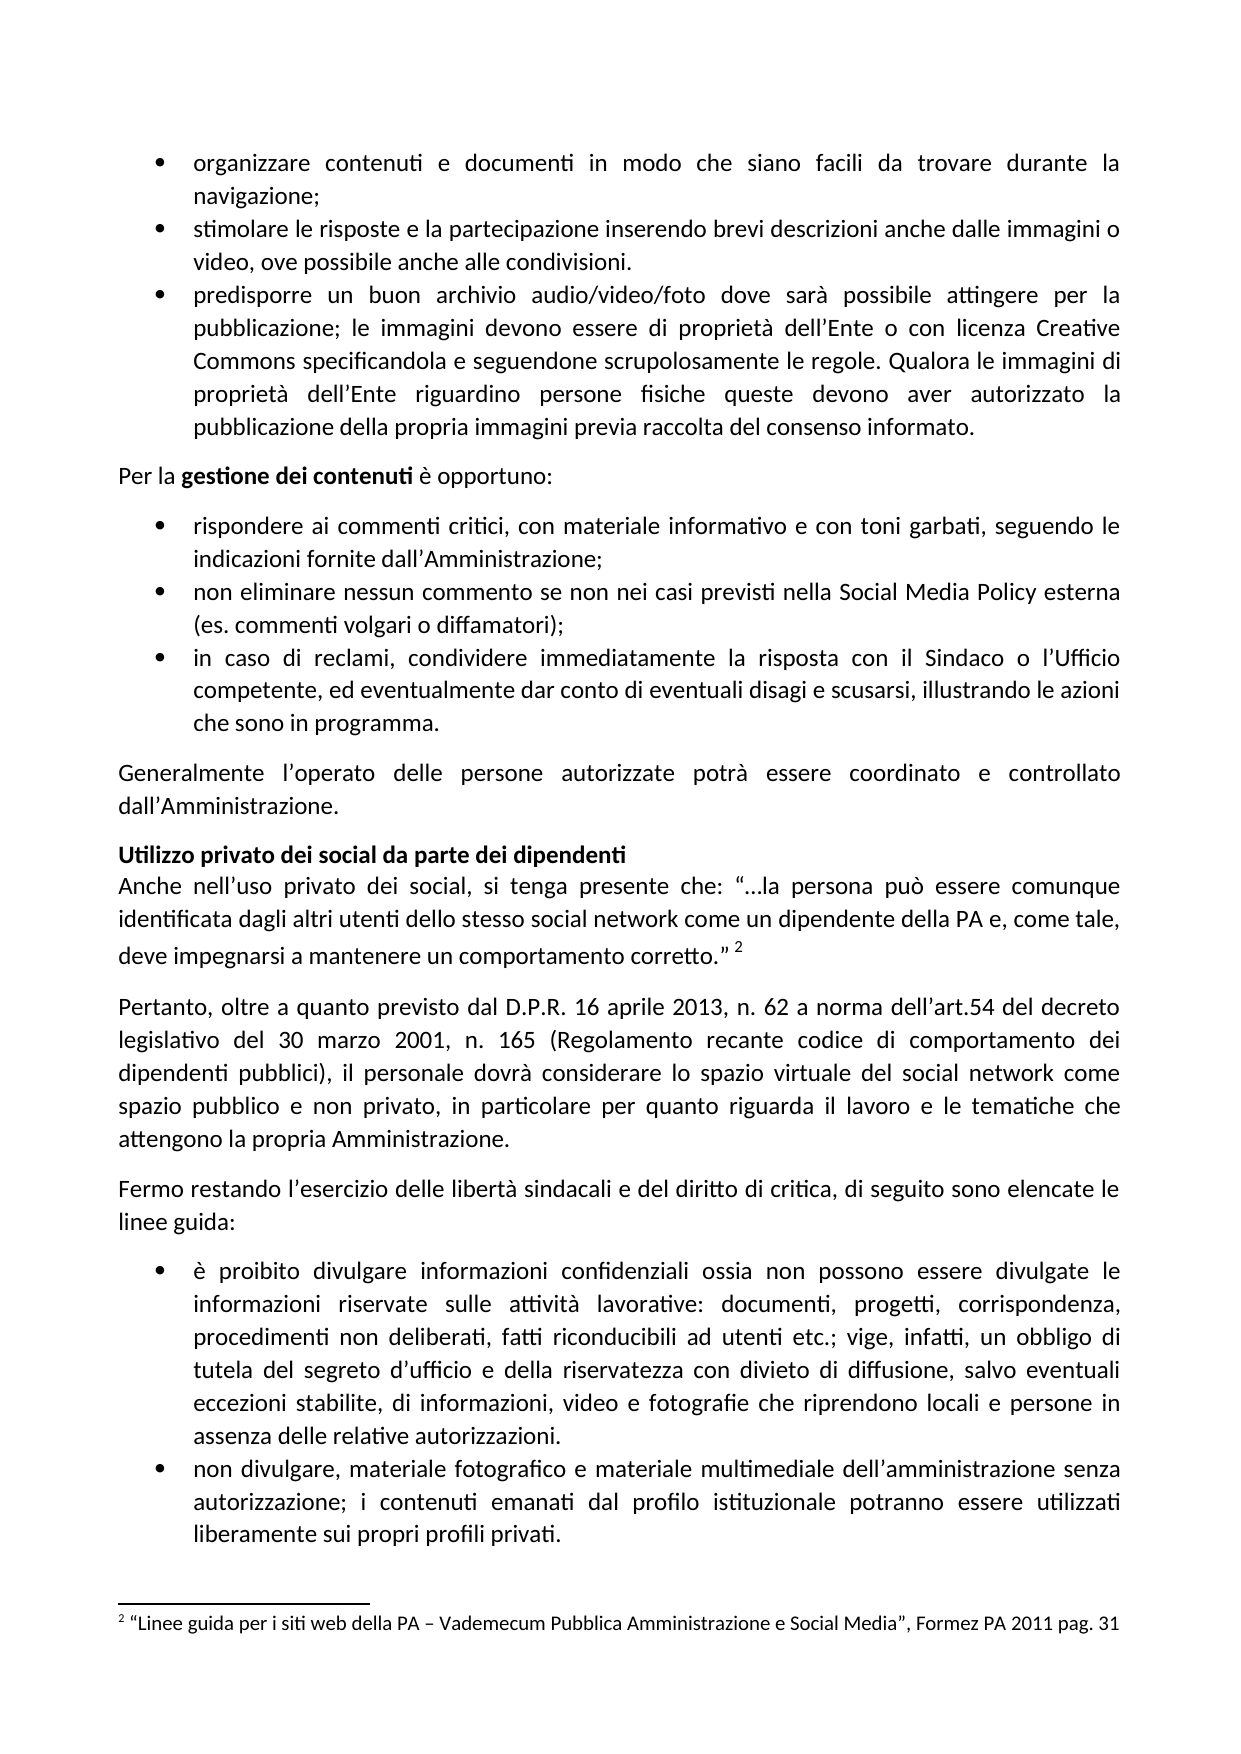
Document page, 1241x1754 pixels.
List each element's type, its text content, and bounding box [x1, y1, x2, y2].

list stimolare le risposte e la partecipazione inserendo brevi descrizioni anche dalle immagini o video, ove possibile anche alle condivisioni. [156, 213, 1122, 277]
list in caso di reclami, condividere immediatamente la risposta con il Sindaco o l’Ufficio competente, ed eventualmente dar conto di eventuali disagi e scusarsi, illustrando le azioni che sono in programma. [156, 642, 1122, 738]
text Anche nell’uso privato dei social, si tenga presente che: “…la persona può essere comunque identificata dagli altri utenti dello stesso social network come un dipendente della PA e, come tale, deve impegnarsi a mantenere un comportamento corretto.” [118, 870, 1122, 972]
list non divulgare, materiale fotografico e materiale multimediale dell’amministrazione senza autorizzazione; i contenuti emanati dal profilo istituzionale potranno essere utilizzati liberamente sui propri profili privati. [156, 1453, 1122, 1549]
text Fermo restando l’esercizio delle libertà sindacali e del diritto di critica, di seguito sono elencate le linee guida: [118, 1173, 1122, 1236]
text Utilizzo privato dei social da parte dei dipendenti [118, 840, 1122, 870]
list predisporre un buon archivio audio/video/foto dove sarà possibile attingere per la pubblicazione; le immagini devono essere di proprietà dell’Ente o con licenza Creative Commons specificandola e seguendone scrupolosamente le regole. Qualora le immagini di proprietà dell’Ente riguardino persone fisiche queste devono aver autorizzato la pubblicazione della propria immagini previa raccolta del consenso informato. [156, 279, 1122, 441]
text Generalmente l’operato delle persone autorizzate potrà essere coordinato e controllato dall’Amministrazione. [118, 757, 1122, 821]
text Per la gestione dei contenuti è opportuno: [118, 461, 1122, 491]
text Pertanto, oltre a quanto previsto dal D.P.R. 16 aprile 2013, n. 62 a norma dell’art.54 del decreto legislativo del 30 marzo 2001, n. 165 (Regolamento recante codice di comportamento dei dipendenti pubblici), il personale dovrà considerare lo spazio virtuale del social network come spazio pubblico e non privato, in particolare per quanto riguarda il lavoro e le tematiche che attengono la propria Amministrazione. [118, 992, 1122, 1154]
list non eliminare nessun commento se non nei casi previsti nella Social Media Policy esterna (es. commenti volgari o diffamatori); [156, 576, 1122, 639]
list rispondere ai commenti critici, con materiale informativo e con toni garbati, seguendo le indicazioni fornite dall’Amministrazione; [156, 510, 1122, 573]
list è proibito divulgare informazioni confidenziali ossia non possono essere divulgate le informazioni riservate sulle attività lavorative: documenti, progetti, corrispondenza, procedimenti non deliberati, fatti riconducibili ad utenti etc.; vige, infatti, un obbligo di tutela del segreto d’ufficio e della riservatezza con divieto di diffusione, salvo eventuali eccezioni stabilite, di informazioni, video e fotografie che riprendono locali e persone in assenza delle relative autorizzazioni. [156, 1255, 1122, 1450]
list organizzare contenuti e documenti in modo che siano facili da trovare durante la navigazione; [156, 148, 1122, 211]
